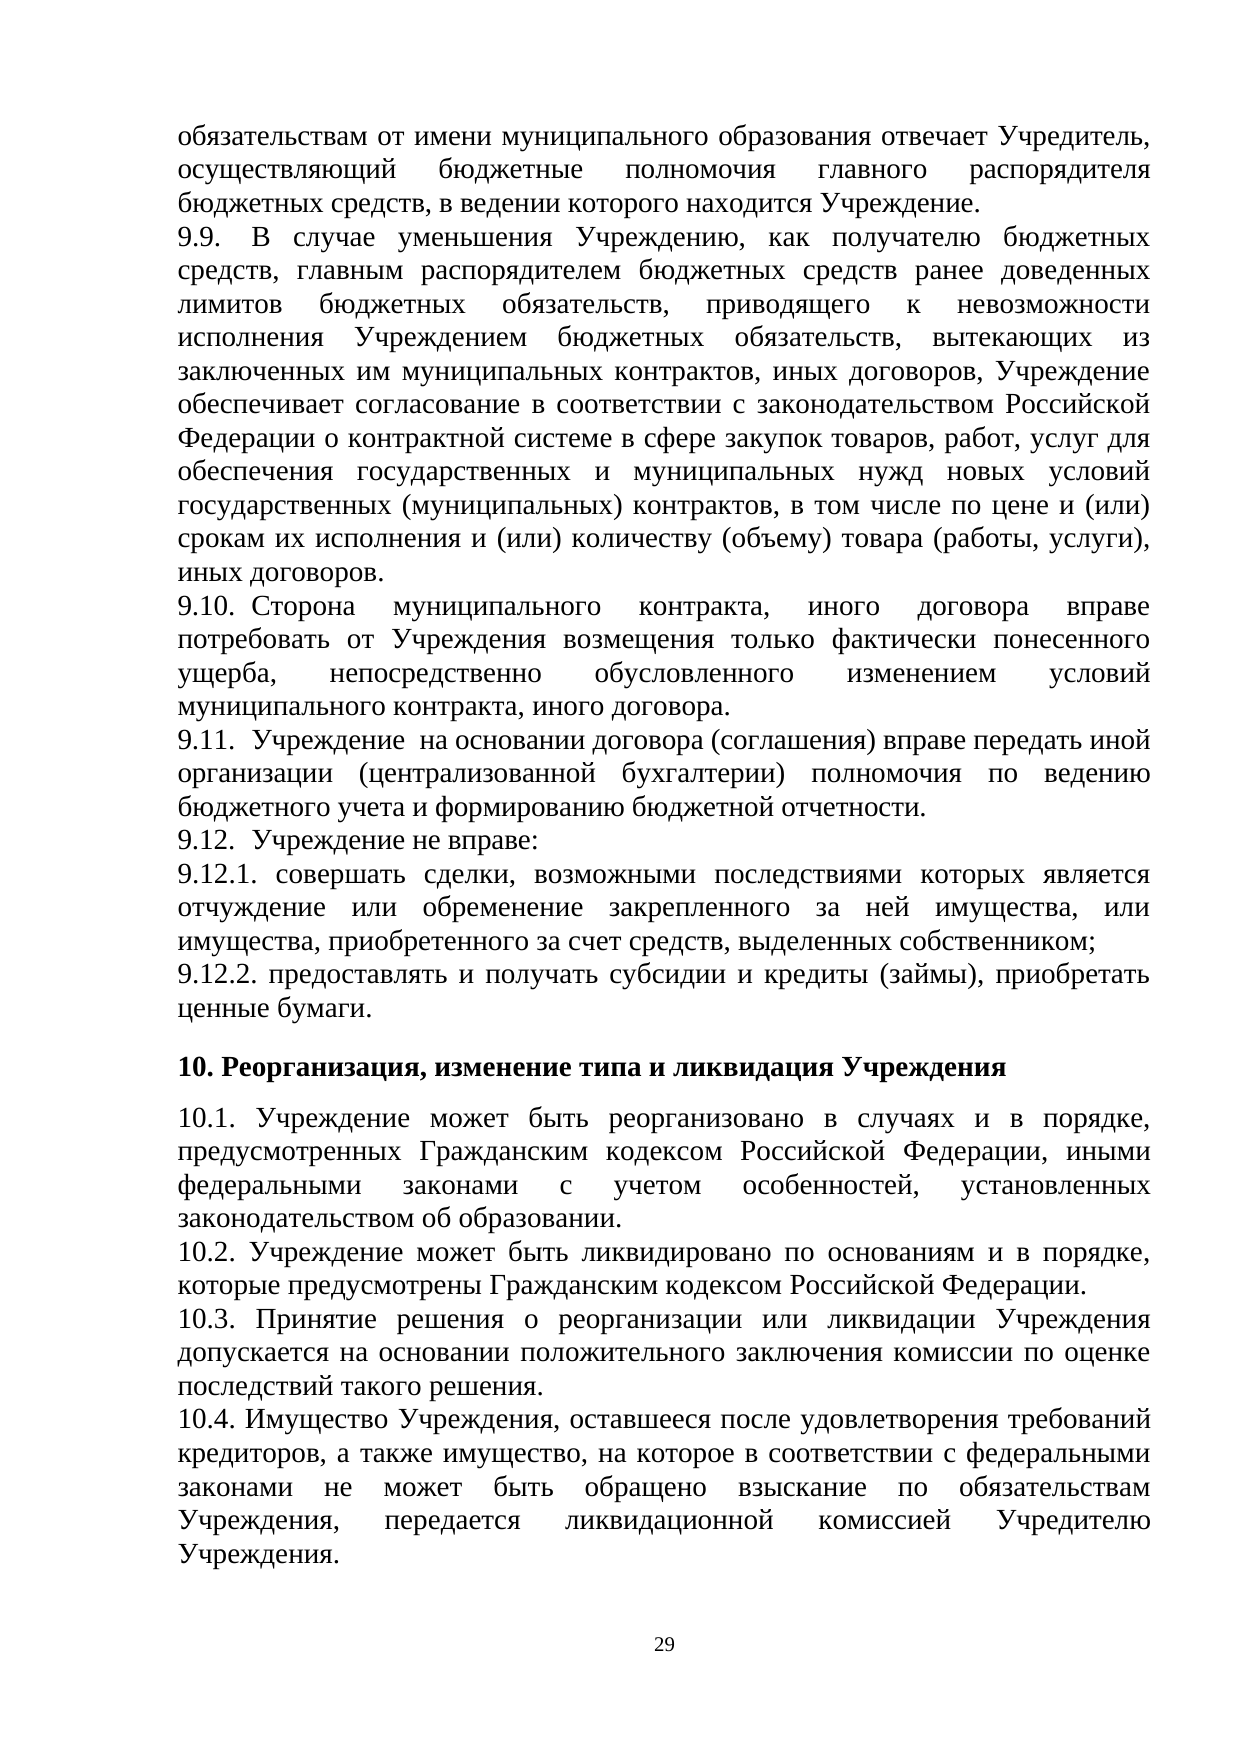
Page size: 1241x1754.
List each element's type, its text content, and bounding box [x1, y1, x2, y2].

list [177, 118, 1151, 219]
list 9.12.1. совершать сделки, возможными последствиями которых является отчуждение или обременение закрепленного за ней имущества, или имущества, приобретенного за счет средств, выделенных собственником; [177, 856, 1151, 957]
text 10.3. Принятие решения о реорганизации или ликвидации Учреждения допускается на основании положительного заключения комиссии по оценке последствий такого решения. [177, 1301, 1152, 1402]
list Учреждение не вправе: [177, 822, 1151, 856]
list Учреждение на основании договора (соглашения) вправе передать иной организации (централизованной бухгалтерии) полномочия по ведению бюджетного учета и формированию бюджетной отчетности. [177, 722, 1151, 822]
list В случае уменьшения Учреждению, как получателю бюджетных средств, главным распорядителем бюджетных средств ранее доведенных лимитов бюджетных обязательств, приводящего к невозможности исполнения Учреждением бюджетных обязательств, вытекающих из заключенных им муниципальных контрактов, иных договоров, Учреждение обеспечивает согласование в соответствии с законодательством Российской Федерации о контрактной системе в сфере закупок товаров, работ, услуг для обеспечения государственных и муниципальных нужд новых условий государственных (муниципальных) контрактов, в том числе по цене и (или) срокам их исполнения и (или) количеству (объему) товара (работы, услуги), иных договоров. [177, 219, 1151, 588]
text 10.4. Имущество Учреждения, оставшееся после удовлетворения требований кредиторов, а также имущество, на которое в соответствии с федеральными законами не может быть обращено взыскание по обязательствам Учреждения, передается ликвидационной комиссией Учредителю Учреждения. [177, 1402, 1152, 1569]
text 10.1. Учреждение может быть реорганизовано в случаях и в порядке, предусмотренных Гражданским кодексом Российской Федерации, иными федеральными законами с учетом особенностей, установленных законодательством об образовании. [177, 1100, 1152, 1234]
text 10.2. Учреждение может быть ликвидировано по основаниям и в порядке, которые предусмотрены Гражданским кодексом Российской Федерации. [177, 1234, 1152, 1301]
list Сторона муниципального контракта, иного договора вправе потребовать от Учреждения возмещения только фактически понесенного ущерба, непосредственно обусловленного изменением условий муниципального контракта, иного договора. [177, 588, 1151, 722]
text 10. Реорганизация, изменение типа и ликвидация Учреждения [177, 1049, 1128, 1082]
list 9.12.2. предоставлять и получать субсидии и кредиты (займы), приобретать ценные бумаги. [177, 957, 1151, 1024]
